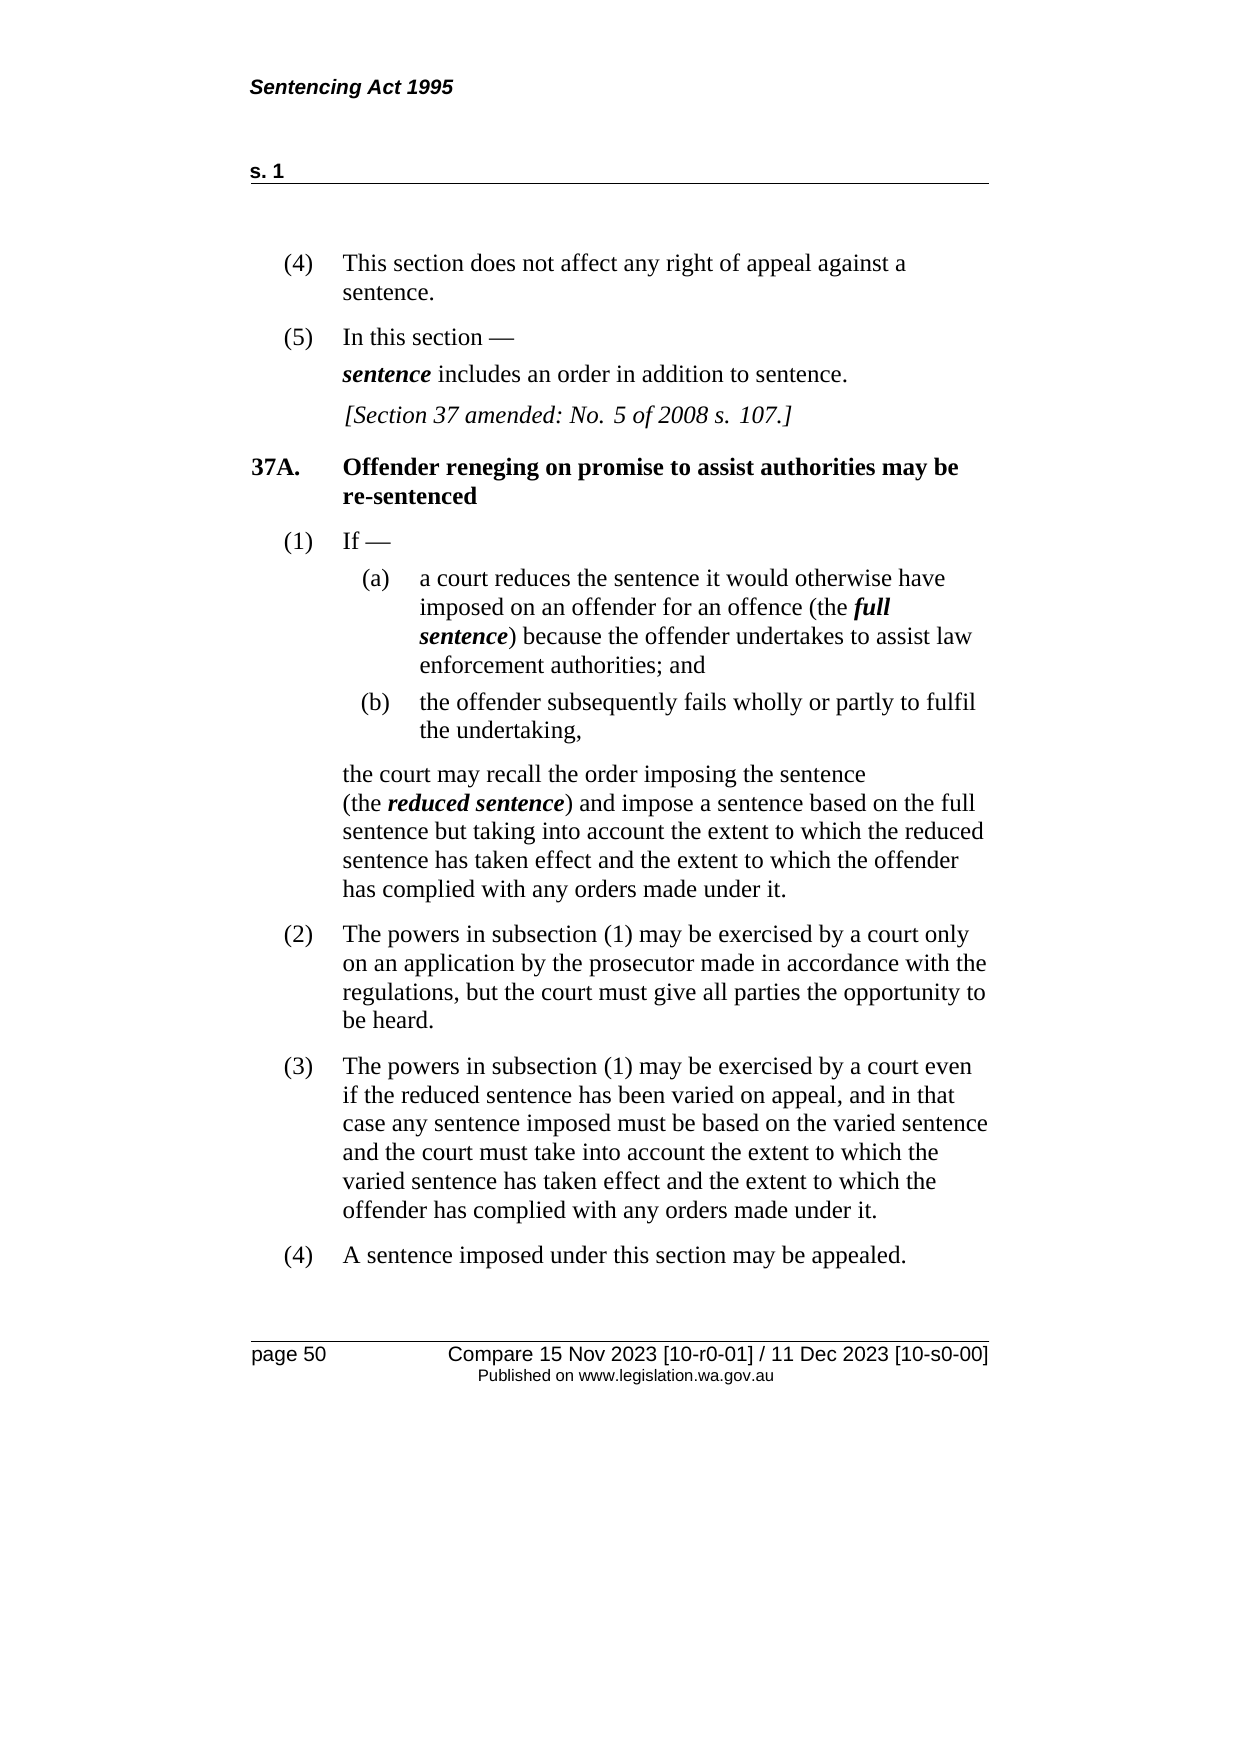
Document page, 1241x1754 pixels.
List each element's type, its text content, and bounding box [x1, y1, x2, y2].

text sentence includes an order in addition to sentence. [251, 359, 989, 388]
text (5) In this section — [251, 322, 989, 351]
text (1) If — [251, 526, 989, 555]
text (2) The powers in subsection (1) may be exercised by a court only on an application by the prosecutor made in accordance with the regulations, but the court must give all parties the opportunity to be heard. [251, 919, 989, 1034]
text (4) A sentence imposed under this section may be appealed. [251, 1240, 989, 1269]
text (b) the offender subsequently fails wholly or partly to fulfil the undertaking, [251, 687, 989, 744]
text (4) This section does not affect any right of appeal against a sentence. [251, 248, 989, 306]
text (a) a court reduces the sentence it would otherwise have imposed on an offender for an offence (the full sentence) because the offender undertakes to assist law enforcement authorities; and [251, 563, 989, 678]
text the court may recall the order imposing the sentence (the reduced sentence) and impose a sentence based on the full sentence but taking into account the extent to which the reduced sentence has taken effect and the extent to which the offender has complied with any orders made under it. [251, 759, 989, 903]
text [Section 37 amended: No. 5 of 2008 s. 107.] [251, 401, 989, 429]
subtitle 37A. Offender reneging on promise to assist authorities may be re-sentenced [251, 452, 989, 510]
text (3) The powers in subsection (1) may be exercised by a court even if the reduced sentence has been varied on appeal, and in that case any sentence imposed must be based on the varied sentence and the court must take into account the extent to which the varied sentence has taken effect and the extent to which the offender has complied with any orders made under it. [251, 1051, 989, 1223]
